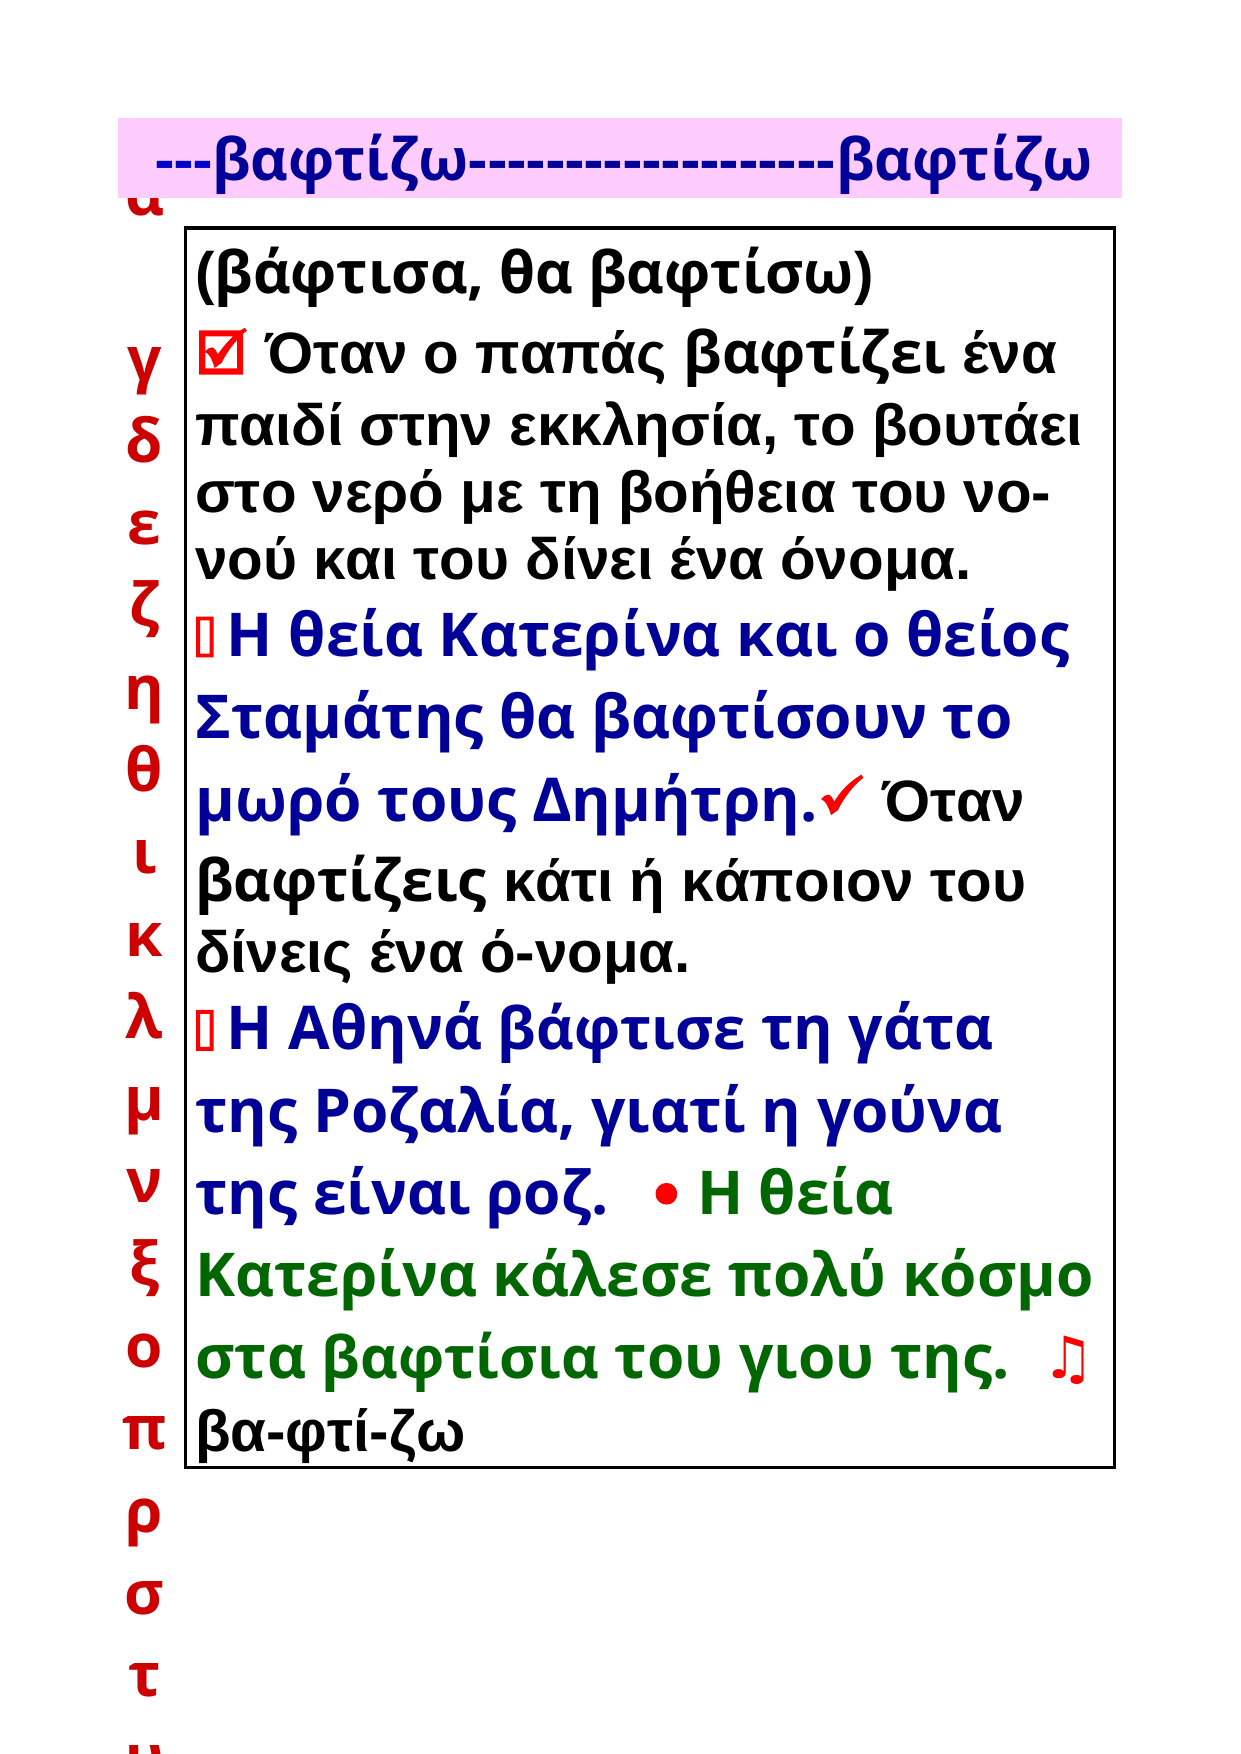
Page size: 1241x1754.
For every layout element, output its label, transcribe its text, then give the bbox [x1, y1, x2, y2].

text Η Αθηνά βάφτισε τη γάτα της Ροζαλία, γιατί η γούνα της είναι ροζ. Η θεία Κατερίνα κάλεσε πολύ κόσμο στα βαφτίσια του γιου της. ♫ βα-φτί-ζω [187, 980, 1113, 1466]
text Όταν ο παπάς βαφτίζει ένα παιδί στην εκκλησία, το βουτάει στο νερό με τη βοήθεια του νο-νού και του δίνει ένα όνομα. [187, 306, 1113, 587]
text Η θεία Κατερίνα και ο θείος Σταμάτης θα βαφτίσουν το μωρό τους Δημήτρη. Όταν βαφτίζεις κάτι ή κάποιον του δίνεις ένα ό-νομα. [187, 587, 1113, 980]
text βαφτίζω βαφτίζω [118, 118, 1122, 198]
text (βάφτισα, θα βαφτίσω) [187, 230, 1113, 306]
